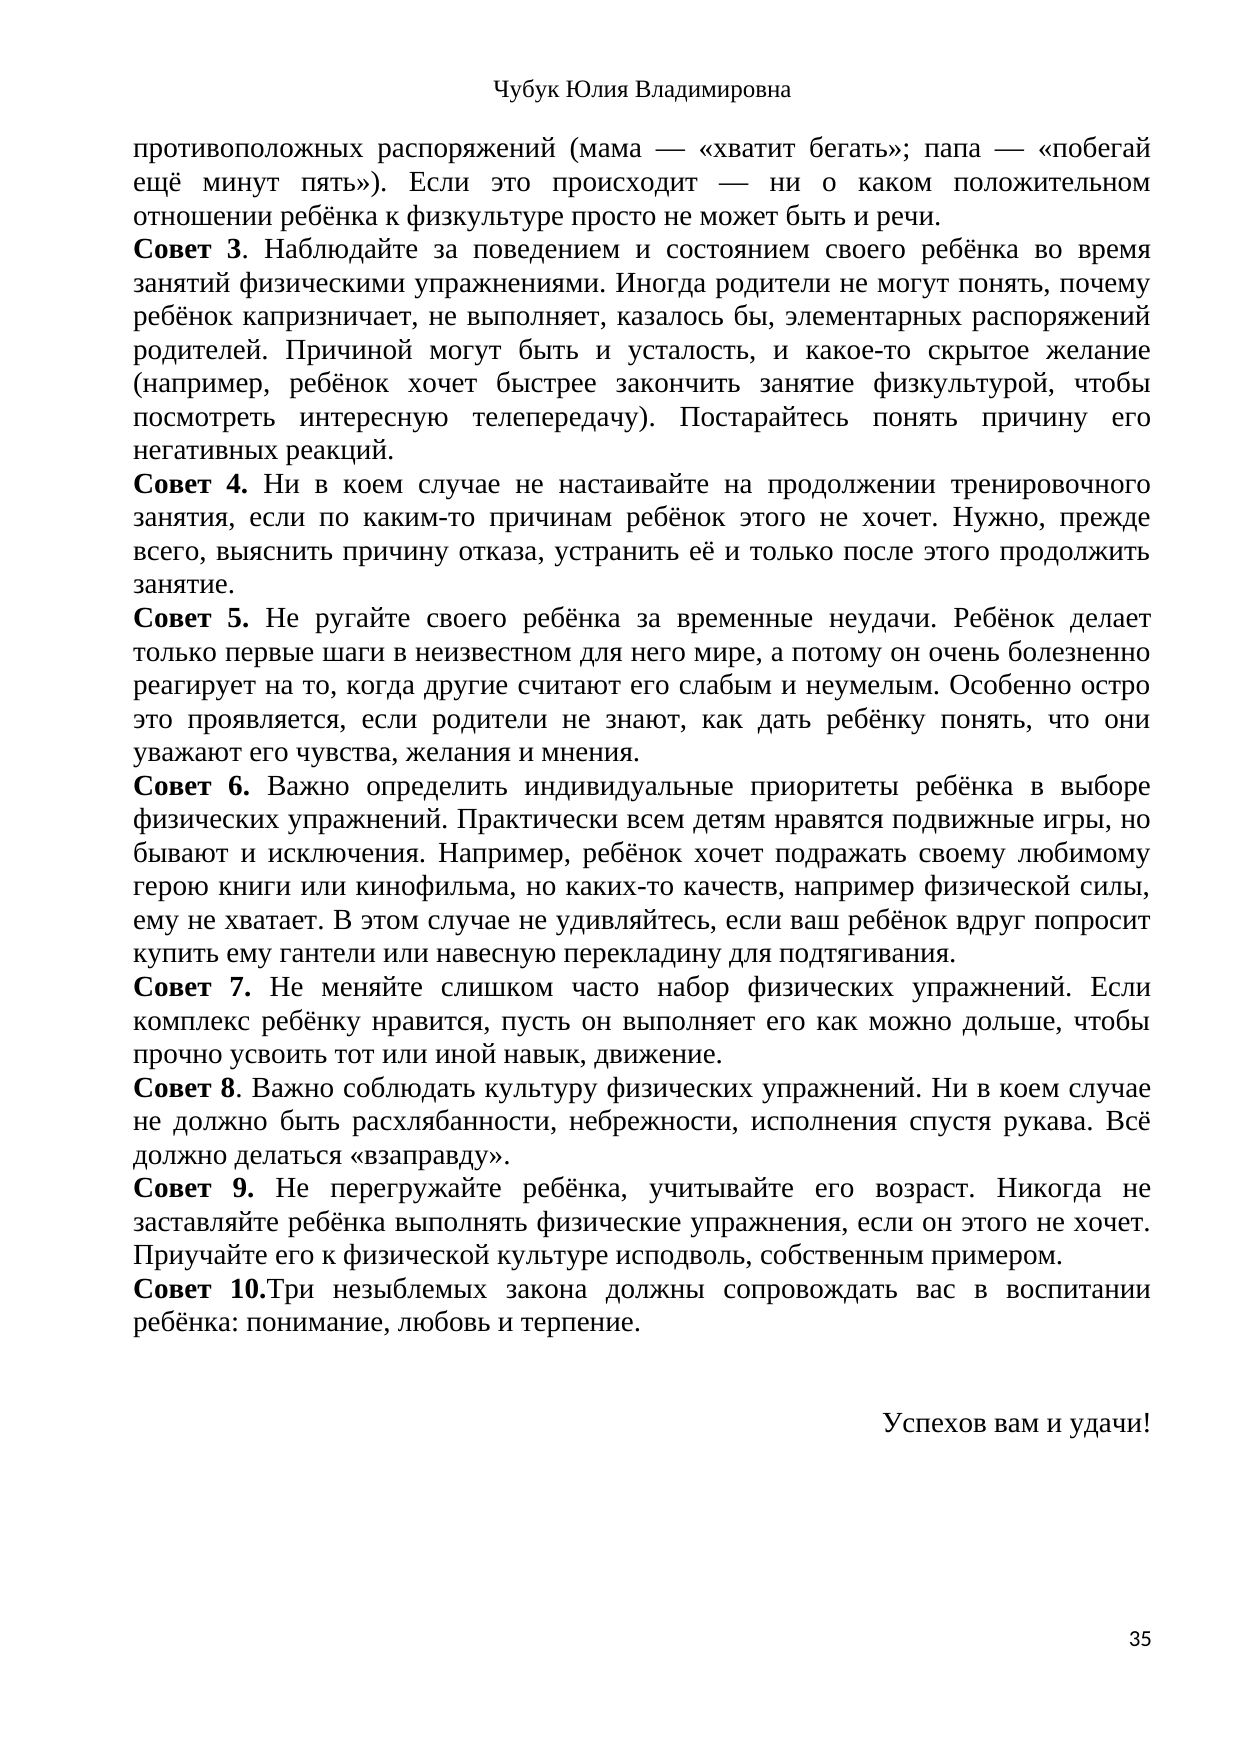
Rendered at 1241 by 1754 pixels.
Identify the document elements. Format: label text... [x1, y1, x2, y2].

text Совет 6. Важно определить индивидуальные приоритеты ребёнка в выборе физических упражнений. Практически всем детям нравятся подвижные игры, но бывают и исключения. Например, ребёнок хочет подражать своему любимому герою книги или кинофильма, но каких-то качеств, например физической силы, ему не хватает. В этом случае не удивляйтесь, если ваш ребёнок вдруг попросит купить ему гантели или навесную перекладину для подтягивания. [133, 768, 1152, 969]
text Совет 9. Не перегружайте ребёнка, учитывайте его возраст. Никогда не заставляйте ребёнка выполнять физические упражнения, если он этого не хочет. Приучайте его к физической культуре исподволь, собственным примером. [133, 1170, 1152, 1271]
text Успехов вам и удачи! [133, 1405, 1152, 1439]
text Совет 10.Три незыблемых закона должны сопровождать вас в воспитании ребёнка: понимание, любовь и терпение. [133, 1271, 1152, 1338]
text Совет 3. Наблюдайте за поведением и состоянием своего ребёнка во время занятий физическими упражнениями. Иногда родители не могут понять, почему ребёнок капризничает, не выполняет, казалось бы, элементарных распоряжений родителей. Причиной могут быть и усталость, и какое-то скрытое желание (например, ребёнок хочет быстрее закончить занятие физкультурой, чтобы посмотреть интересную телепередачу). Постарайтесь понять причину его негативных реакций. [133, 231, 1152, 466]
text Совет 5. Не ругайте своего ребёнка за временные неудачи. Ребёнок делает только первые шаги в неизвестном для него мире, а потому он очень болезненно реагирует на то, когда другие считают его слабым и неумелым. Особенно остро это проявляется, если родители не знают, как дать ребёнку понять, что они уважают его чувства, желания и мнения. [133, 600, 1152, 768]
text Совет 7. Не меняйте слишком часто набор физических упражнений. Если комплекс ребёнку нравится, пусть он выполняет его как можно дольше, чтобы прочно усвоить тот или иной навык, движение. [133, 969, 1152, 1070]
text Совет 4. Ни в коем случае не настаивайте на продолжении тренировочного занятия, если по каким-то причинам ребёнок этого не хочет. Нужно, прежде всего, выяснить причину отказа, устранить её и только после этого продолжить занятие. [133, 466, 1152, 600]
text Совет 8. Важно соблюдать культуру физических упражнений. Ни в коем случае не должно быть расхлябанности, небрежности, исполнения спустя рукава. Всё должно делаться «взаправду». [133, 1070, 1152, 1170]
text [133, 131, 1152, 231]
